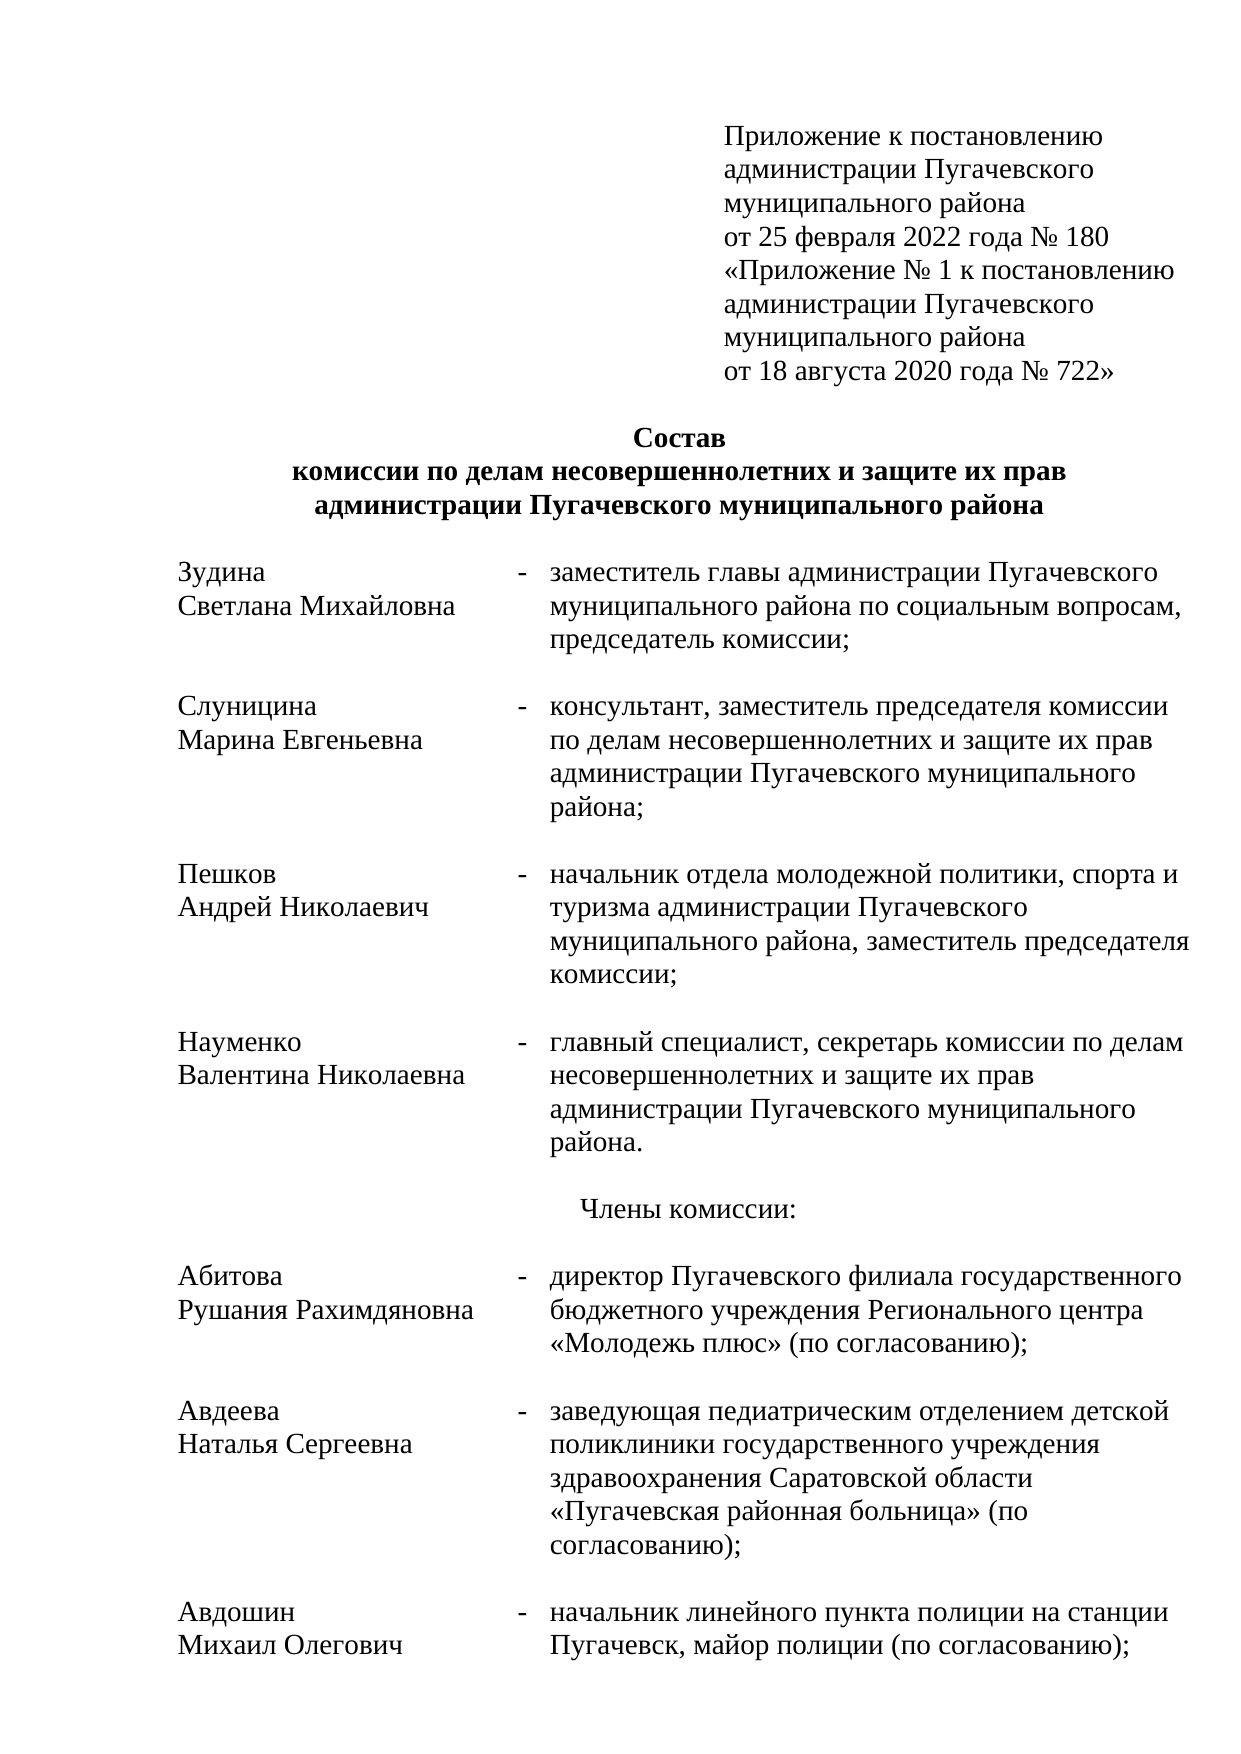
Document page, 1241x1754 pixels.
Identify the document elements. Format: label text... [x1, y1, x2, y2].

table_cell Члены комиссии: [166, 1191, 1211, 1258]
text «Приложение № 1 к постановлению [723, 252, 1181, 286]
text муниципального района [723, 185, 1181, 219]
text комиссии по делам несовершеннолетних и защите их прав [177, 453, 1181, 487]
table_cell Авдеева Наталья Сергеевна [166, 1393, 506, 1594]
table_cell Слуницина Марина Евгеньевна [166, 688, 506, 856]
table_cell заведующая педиатрическим отделением детской поликлиники государственного учреждения здравоохранения Саратовской области «Пугачевская районная больница» (по согласованию); [538, 1393, 1211, 1594]
text от 25 февраля 2022 года № 180 [723, 219, 1181, 252]
table_cell начальник отдела молодежной политики, спорта и туризма администрации Пугачевского муниципального района, заместитель председателя комиссии; [538, 856, 1211, 1024]
text от 18 августа 2020 года № 722» [723, 353, 1181, 386]
table_cell Абитова Рушания Рахимдяновна [166, 1259, 506, 1393]
text администрации Пугачевского [723, 152, 1181, 185]
text Состав [177, 420, 1181, 453]
table_cell директор Пугачевского филиала государственного бюджетного учреждения Регионального центра «Молодежь плюс» (по согласованию); [538, 1259, 1211, 1393]
table_cell Пешков Андрей Николаевич [166, 856, 506, 1024]
table_header Зудина Светлана Михайловна [166, 554, 506, 688]
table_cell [166, 1594, 506, 1661]
table_header - [506, 554, 538, 688]
table_header заместитель главы администрации Пугачевского муниципального района по социальным вопросам, председатель комиссии; [538, 554, 1211, 688]
table_cell - [506, 1259, 538, 1393]
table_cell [538, 1594, 1211, 1661]
table_cell - [506, 1024, 538, 1191]
text Приложение к постановлению [723, 118, 1181, 152]
text администрации Пугачевского [723, 286, 1181, 319]
text администрации Пугачевского муниципального района [177, 487, 1181, 521]
table_cell - [506, 856, 538, 1024]
table_cell - [506, 688, 538, 856]
table_cell главный специалист, секретарь комиссии по делам несовершеннолетних и защите их прав администрации Пугачевского муниципального района. [538, 1024, 1211, 1191]
table_cell консультант, заместитель председателя комиссии по делам несовершеннолетних и защите их прав администрации Пугачевского муниципального района; [538, 688, 1211, 856]
table_cell Науменко Валентина Николаевна [166, 1024, 506, 1191]
table_cell - [506, 1393, 538, 1594]
text муниципального района [723, 319, 1181, 353]
table_cell - [506, 1594, 538, 1661]
